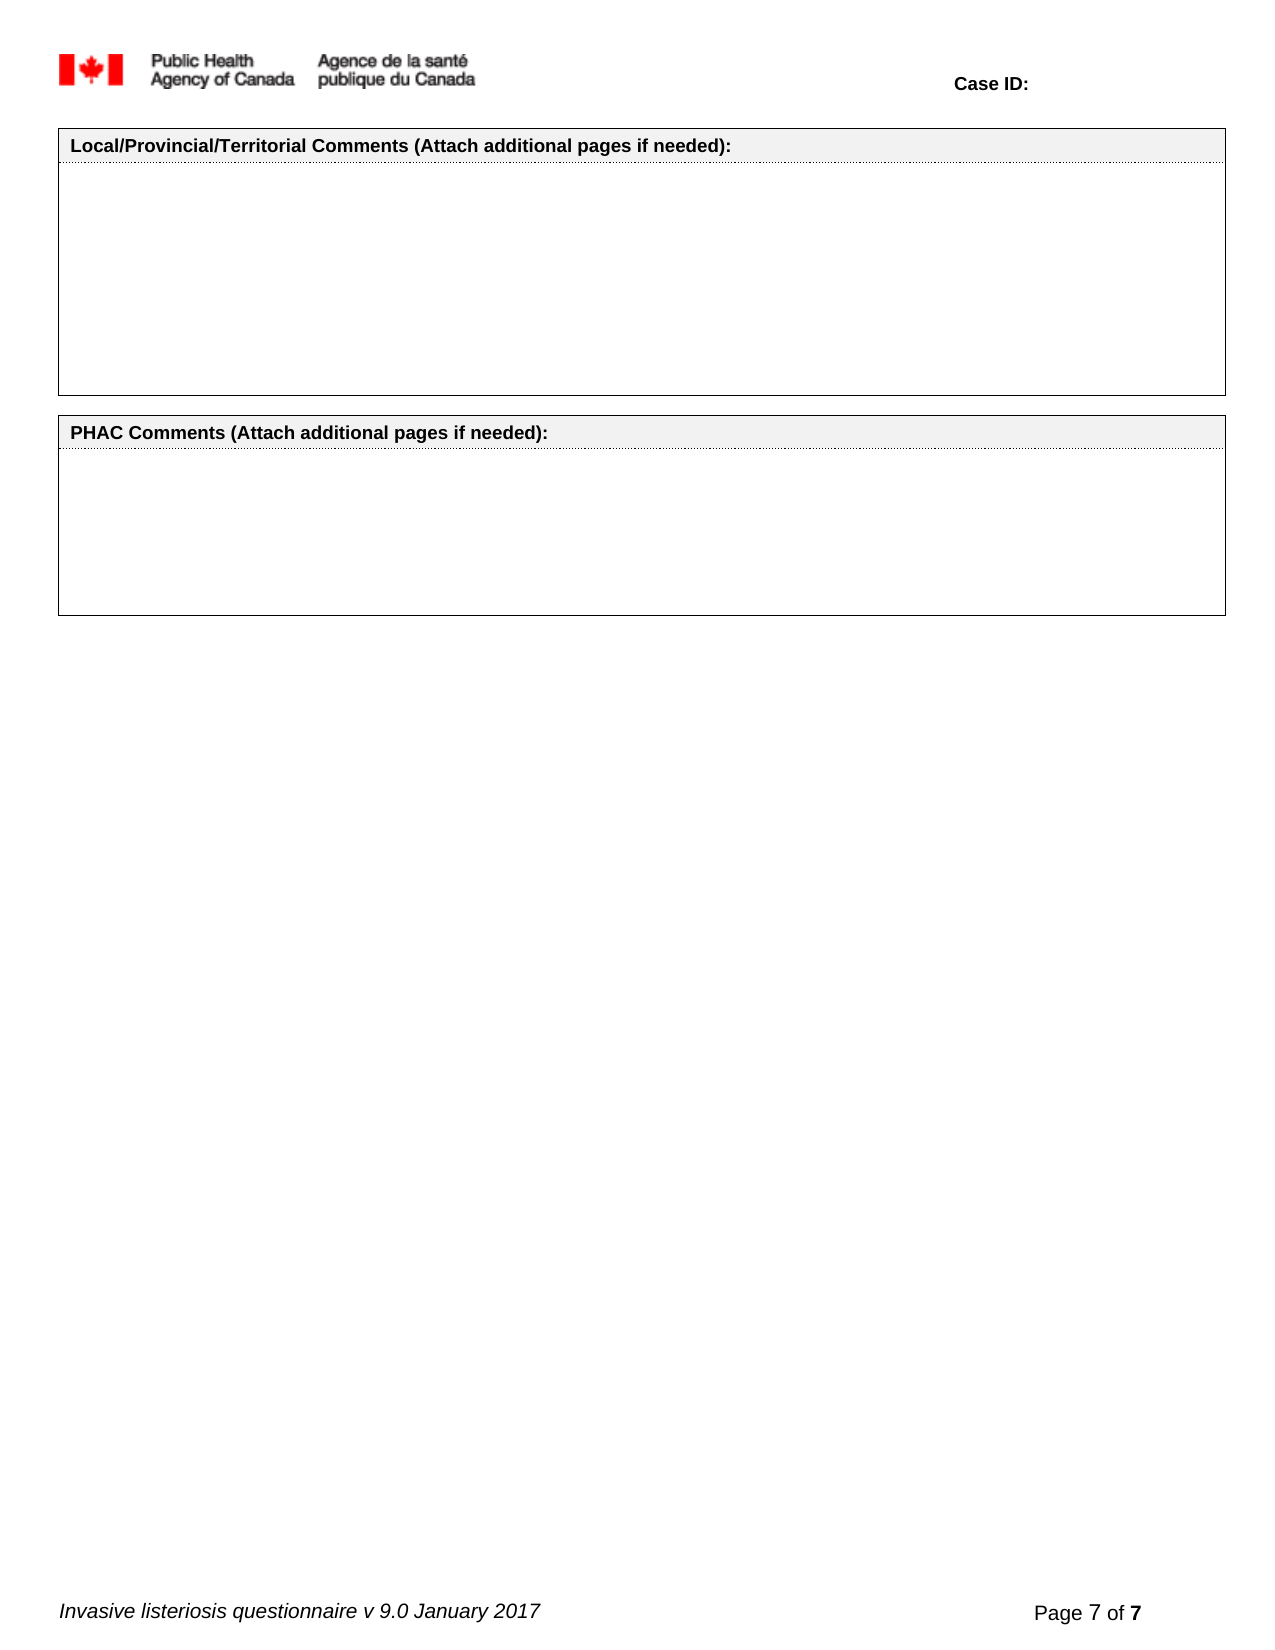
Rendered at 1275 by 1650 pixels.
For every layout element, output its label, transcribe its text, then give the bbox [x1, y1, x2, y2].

table_cell [59, 448, 1225, 615]
picture [59, 54, 491, 89]
table_header PHAC Comments (Attach additional pages if needed): [59, 416, 1225, 448]
table_header Local/Provincial/Territorial Comments (Attach additional pages if needed): [59, 129, 1225, 162]
table_cell [59, 162, 1225, 395]
